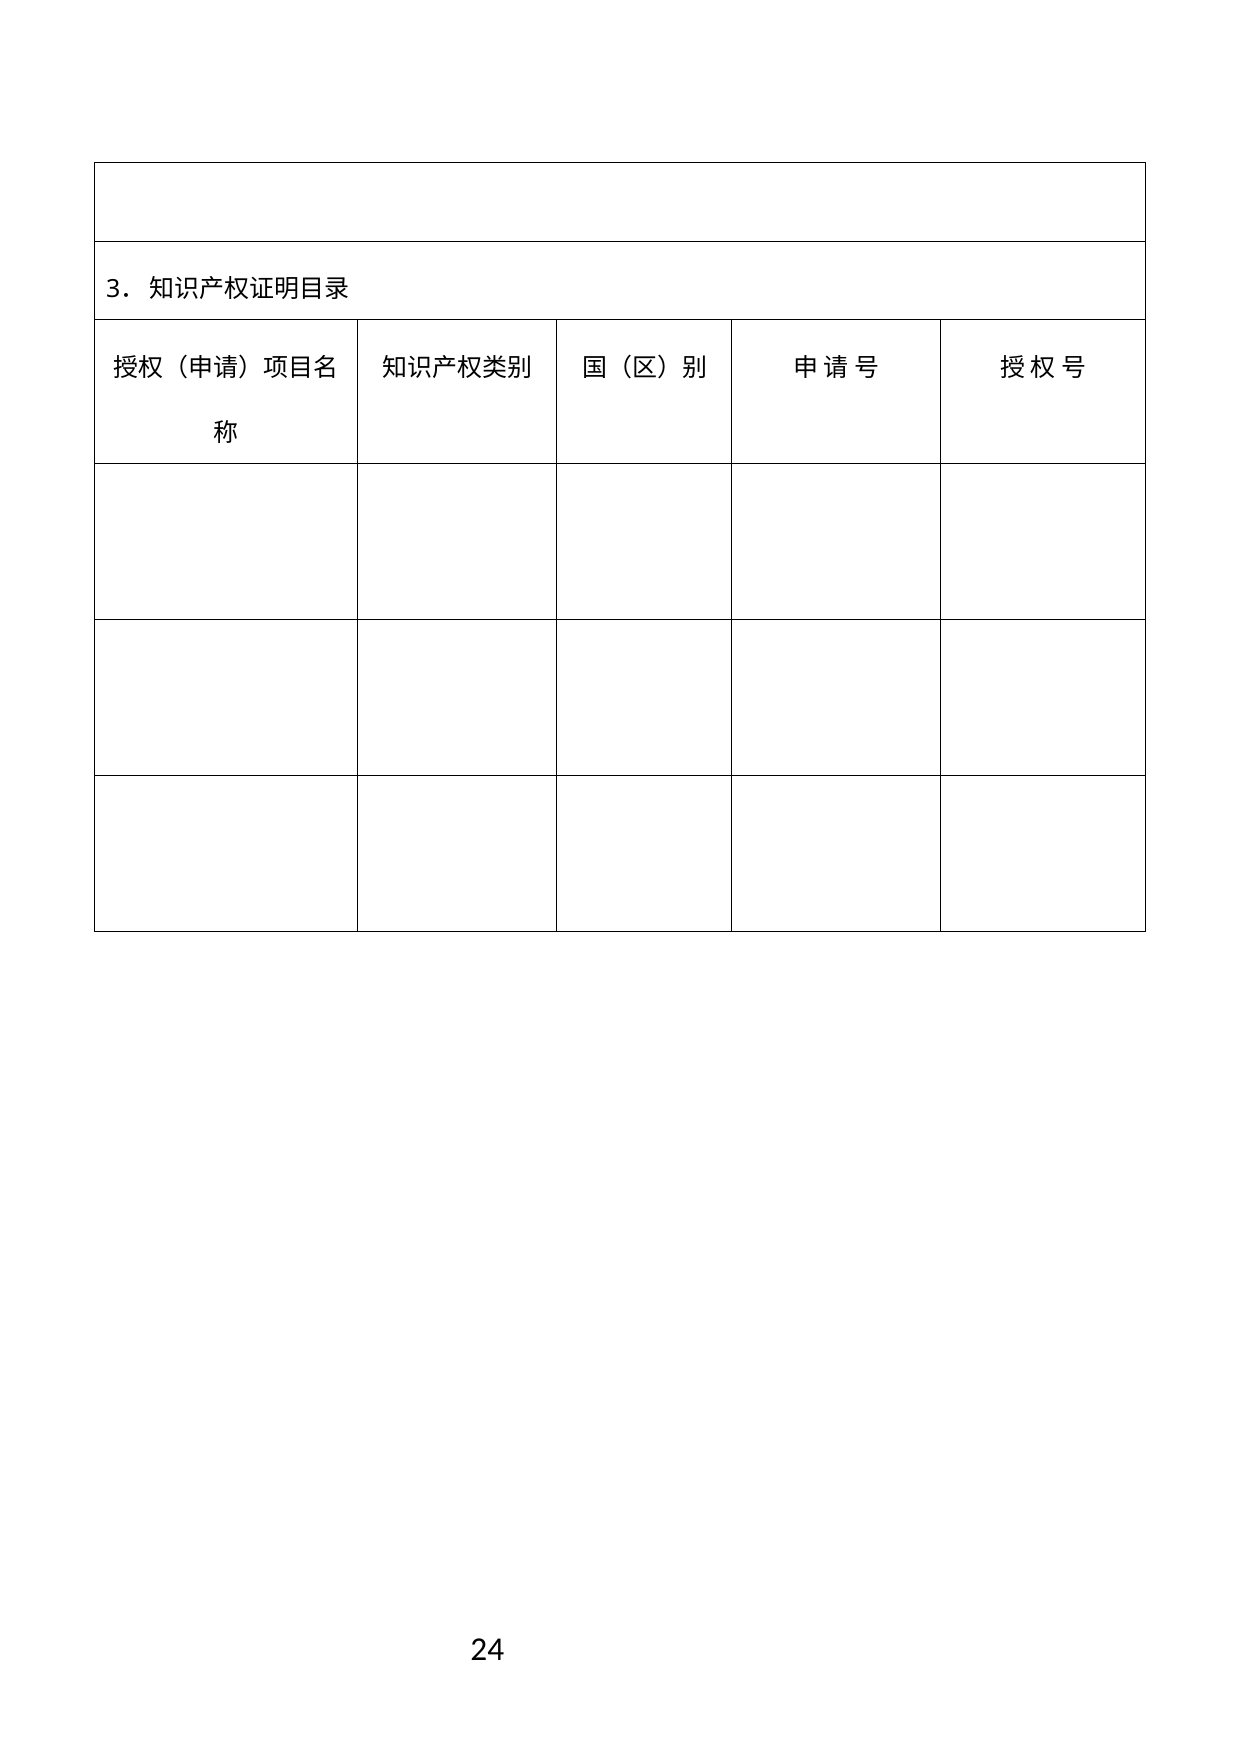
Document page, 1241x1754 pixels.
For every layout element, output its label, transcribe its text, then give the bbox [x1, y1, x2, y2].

table_cell [557, 620, 731, 775]
table_cell [95, 464, 357, 619]
table_cell 国（区）别 [557, 320, 731, 463]
table_cell [358, 776, 556, 931]
table_cell [941, 776, 1145, 931]
table_cell [941, 464, 1145, 619]
table_cell [95, 776, 357, 931]
table_cell 知识产权类别 [358, 320, 556, 463]
table_cell 知识产权证明目录 [95, 242, 1145, 319]
table_cell 授 权 号 [941, 320, 1145, 463]
table_cell [732, 464, 940, 619]
table_cell [358, 620, 556, 775]
table_cell [95, 620, 357, 775]
table_cell 授权（申请）项目名称 [95, 320, 357, 463]
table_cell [95, 163, 1145, 241]
table_cell [557, 464, 731, 619]
table_cell [732, 620, 940, 775]
table_cell [358, 464, 556, 619]
table_cell 申 请 号 [732, 320, 940, 463]
table_cell [557, 776, 731, 931]
table_cell [732, 776, 940, 931]
table_cell [941, 620, 1145, 775]
